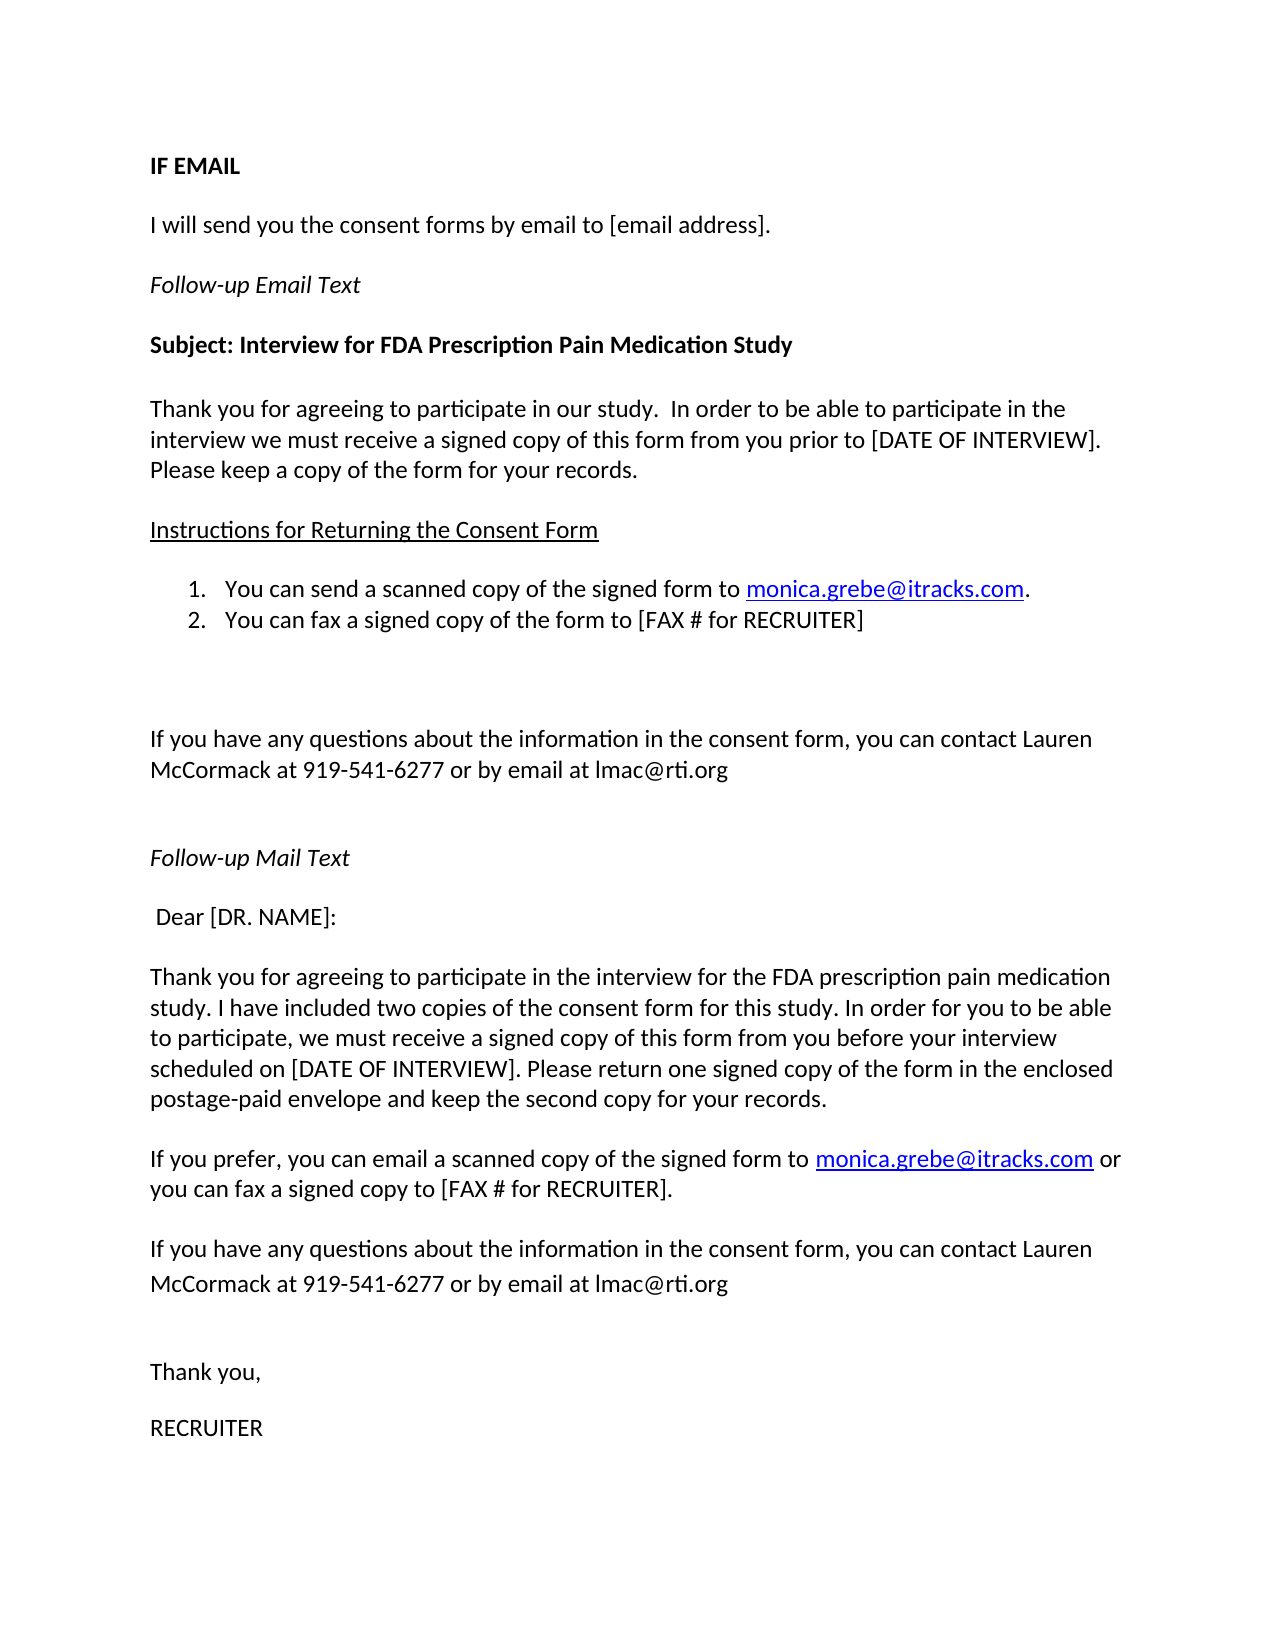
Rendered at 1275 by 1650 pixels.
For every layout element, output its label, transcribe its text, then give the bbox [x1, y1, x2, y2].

text Instructions for Returning the Consent Form [150, 514, 1125, 544]
text Thank you for agreeing to participate in our study. In order to be able to participate in the interview we must receive a signed copy of this form from you prior to [DATE OF INTERVIEW]. Please keep a copy of the form for your records. [150, 393, 1125, 485]
text I will send you the consent forms by email to [email address]. [150, 210, 1125, 240]
text If you have any questions about the information in the consent form, you can contact Lauren McCormack at 919-541-6277 or by email at lmac@rti.org [150, 723, 1125, 813]
text Dear [DR. NAME]: [150, 901, 1125, 932]
text Thank you, [150, 1356, 1125, 1386]
text Subject: Interview for FDA Prescription Pain Medication Study [150, 329, 1125, 359]
text Thank you for agreeing to participate in the interview for the FDA prescription pain medication study. I have included two copies of the consent form for this study. In order for you to be able to participate, we must receive a signed copy of this form from you before your interview scheduled on [DATE OF INTERVIEW]. Please return one signed copy of the form in the enclosed postage-paid envelope and keep the second copy for your records. [150, 961, 1125, 1114]
list You can send a scanned copy of the signed form to monica.grebe@itracks.com. [187, 574, 1125, 604]
list You can fax a signed copy of the form to [FAX # for RECRUITER] [187, 604, 1125, 635]
text If you have any questions about the information in the consent form, you can contact Lauren McCormack at 919-541-6277 or by email at lmac@rti.org [150, 1233, 1125, 1331]
text RECRUITER [150, 1412, 1125, 1442]
text If you prefer, you can email a scanned copy of the signed form to monica.grebe@itracks.com or you can fax a signed copy to [FAX # for RECRUITER]. [150, 1143, 1125, 1204]
text Follow-up Mail Text [150, 842, 1125, 872]
text IF EMAIL [150, 150, 1125, 181]
text Follow-up Email Text [150, 269, 1125, 300]
